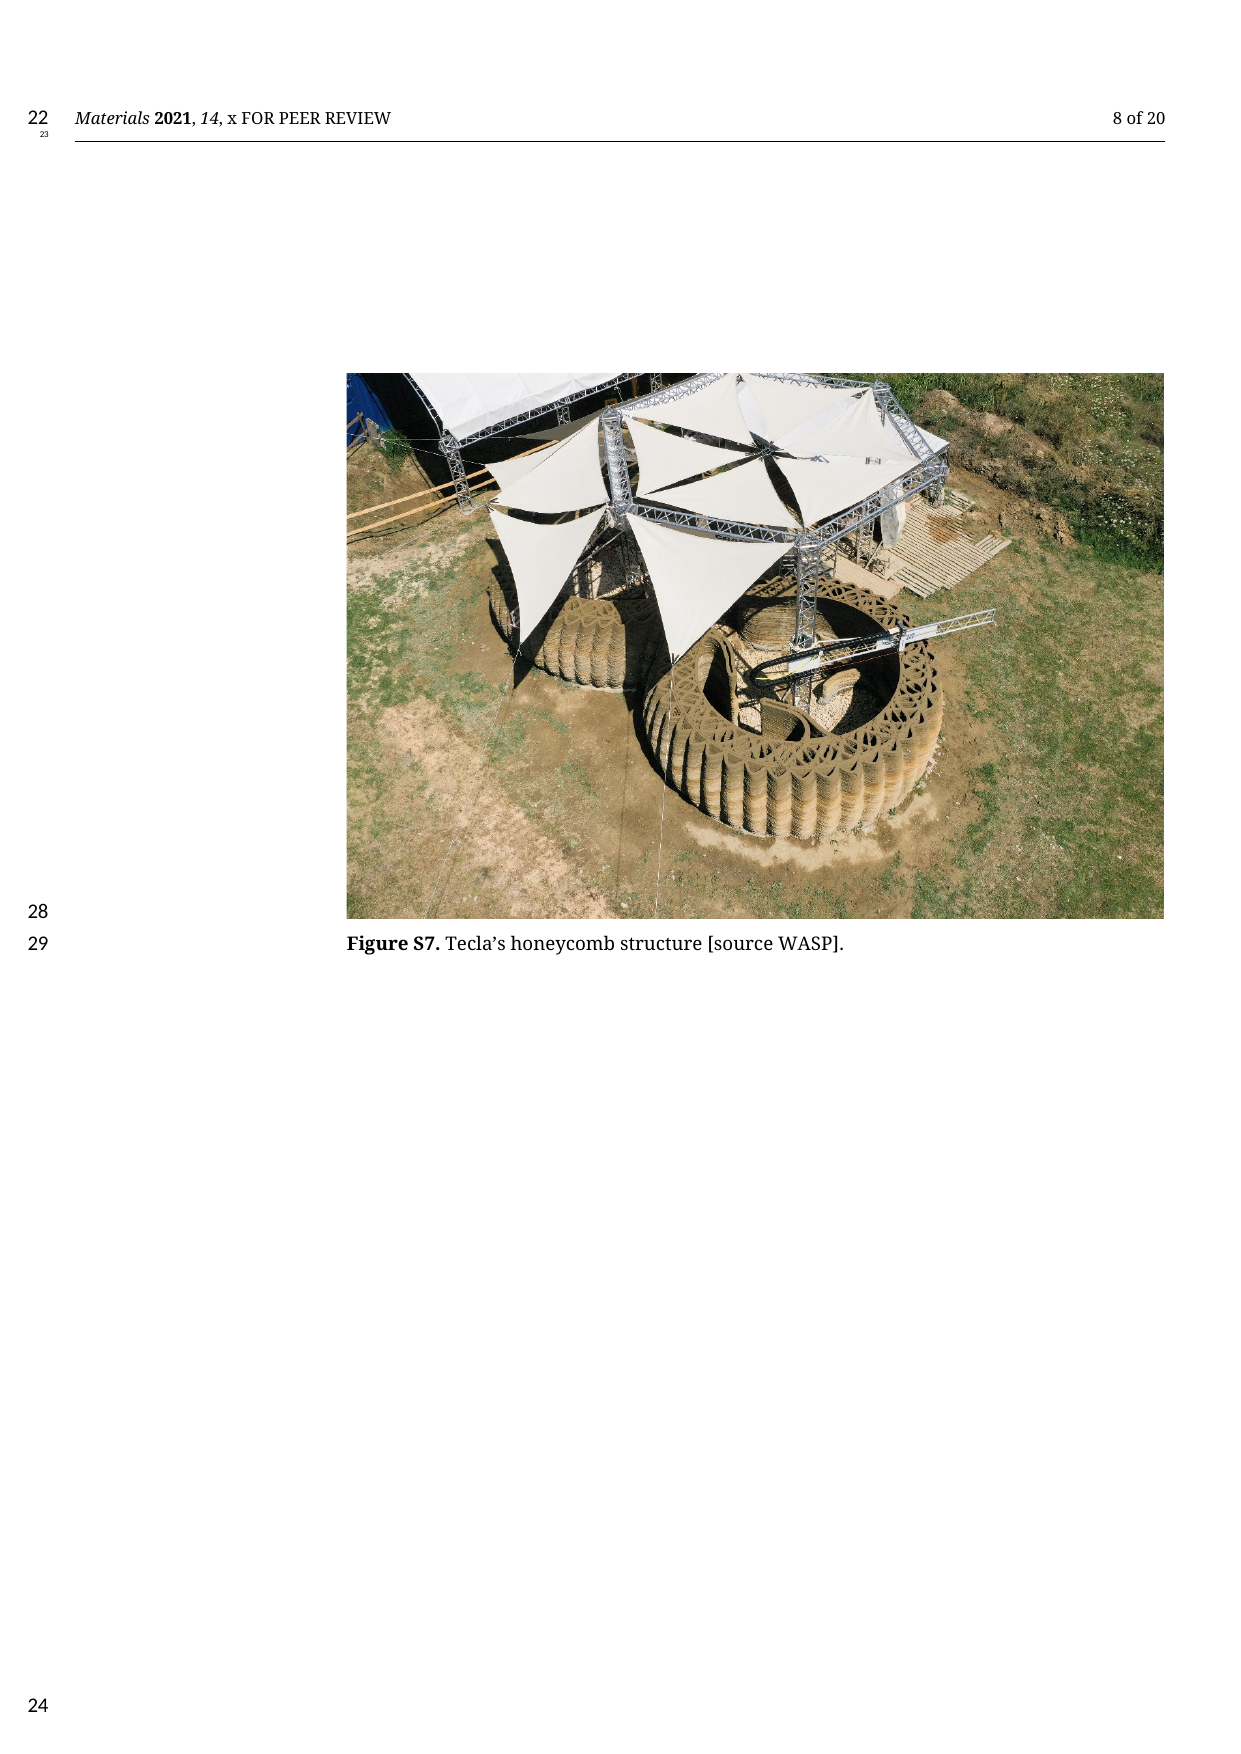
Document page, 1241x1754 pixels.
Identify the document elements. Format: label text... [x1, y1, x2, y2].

text Figure S7. Tecla’s honeycomb structure [source WASP]. [347, 931, 1165, 955]
picture [346, 373, 1164, 919]
